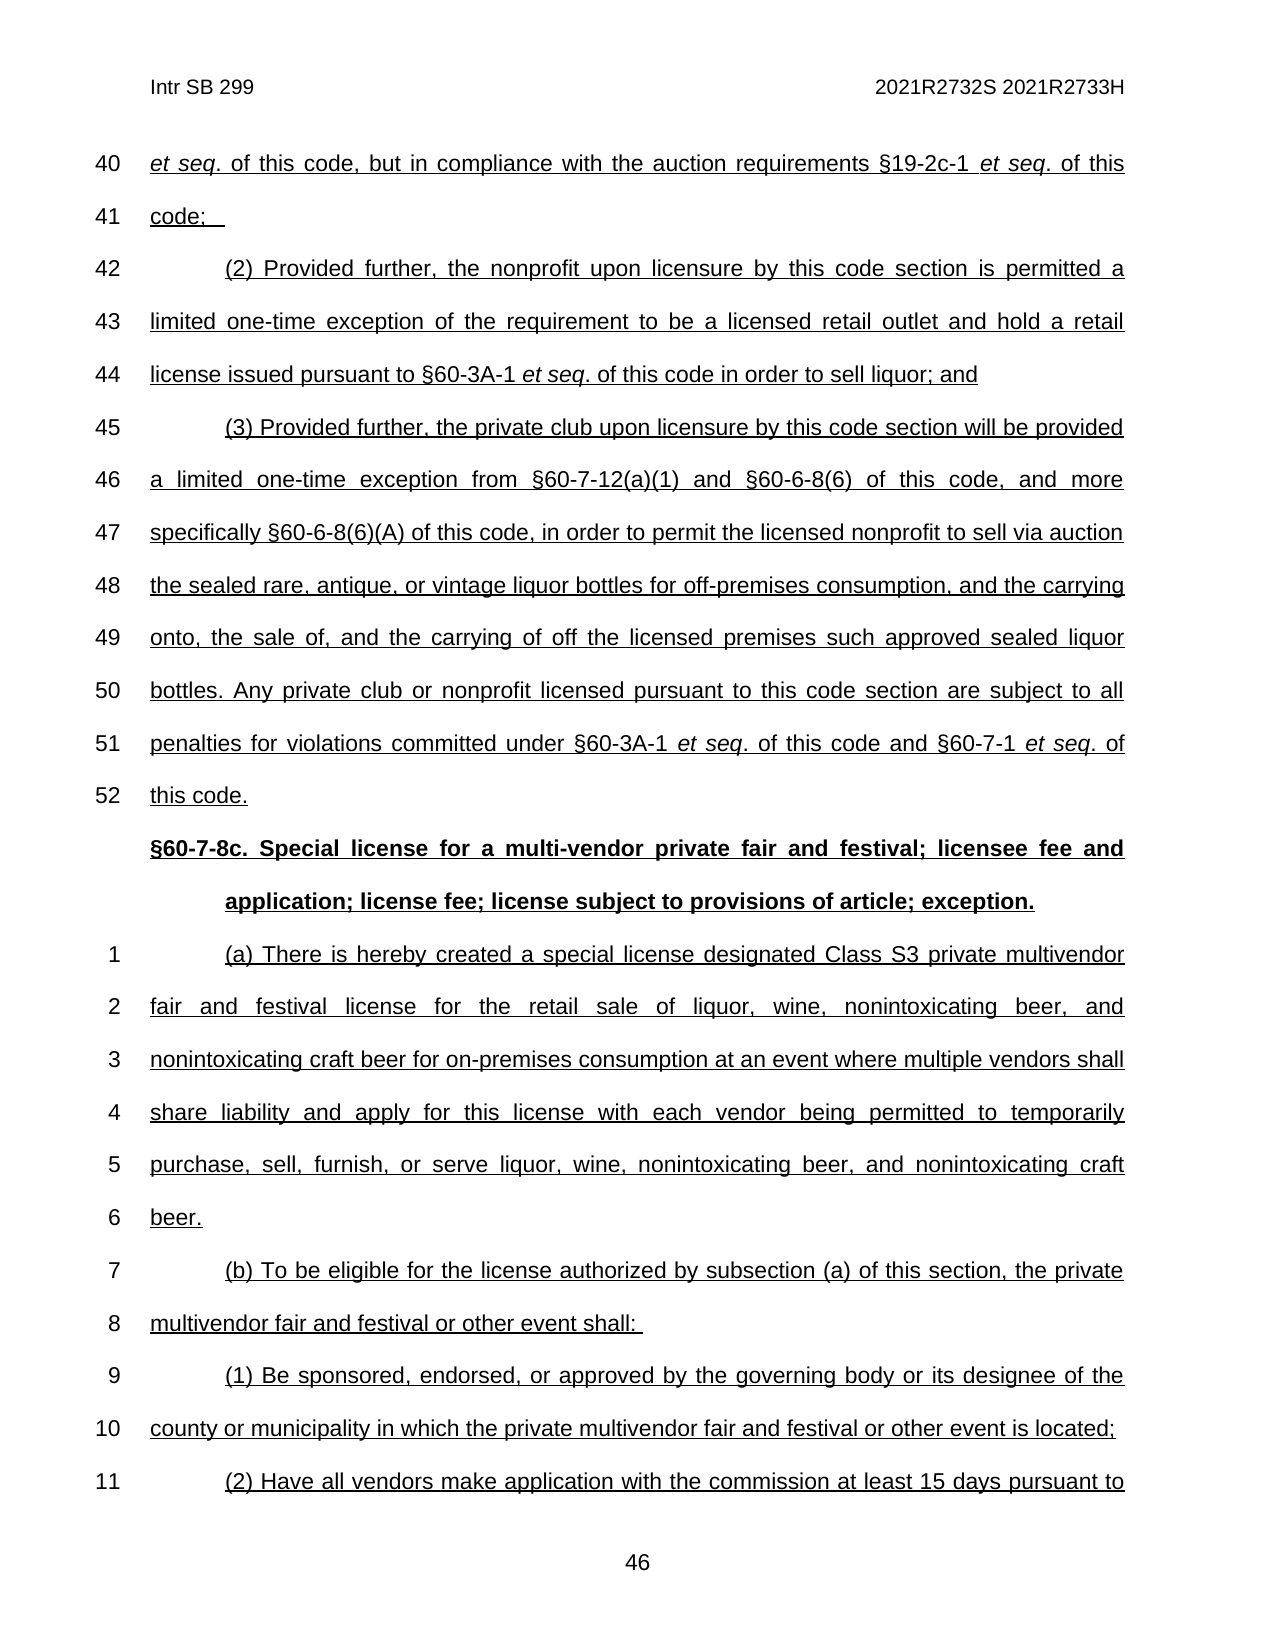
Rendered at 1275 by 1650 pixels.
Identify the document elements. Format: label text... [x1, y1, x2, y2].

text (3) Provided further, the private club upon licensure by this code section will be provided a limited one-time exception from §60-7-12(a)(1) and §60-6-8(6) of this code, and more specifically §60-6-8(6)(A) of this code, in order to permit the licensed nonprofit to sell via auction the sealed rare, antique, or vintage liquor bottles for off-premises consumption, and the carrying onto, the sale of, and the carrying of off the licensed premises such approved sealed liquor bottles. Any private club or nonprofit licensed pursuant to this code section are subject to all penalties for violations committed under §60-3A-1 et seq. of this code and §60-7-1 et seq. of this code. [150, 648, 1125, 753]
text (3) Provided further, the private club upon licensure by this code section will be provided a limited one-time exception from §60-7-12(a)(1) and §60-6-8(6) of this code, and more specifically §60-6-8(6)(A) of this code, in order to permit the licensed nonprofit to sell via auction the sealed rare, antique, or vintage liquor bottles for off-premises consumption, and the carrying onto, the sale of, and the carrying of off the licensed premises such approved sealed liquor bottles. Any private club or nonprofit licensed pursuant to this code section are subject to all penalties for violations committed under §60-3A-1 et seq. of this code and §60-7-1 et seq. of this code. [150, 596, 1125, 647]
text (a) There is hereby created a special license designated Class S3 private multivendor fair and festival license for the retail sale of liquor, wine, nonintoxicating beer, and nonintoxicating craft beer for on-premises consumption at an event where multiple vendors shall share liability and apply for this license with each vendor being permitted to temporarily purchase, sell, furnish, or serve liquor, wine, nonintoxicating beer, and nonintoxicating craft beer. [150, 1175, 1125, 1231]
text (2) Provided further, the nonprofit upon licensure by this code section is permitted a limited one-time exception of the requirement to be a licensed retail outlet and hold a retail license issued pursuant to §60-3A-1 et seq. of this code in order to sell liquor; and [150, 332, 1125, 387]
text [150, 1468, 1125, 1494]
text (2) Provided further, the nonprofit upon licensure by this code section is permitted a limited one-time exception of the requirement to be a licensed retail outlet and hold a retail license issued pursuant to §60-3A-1 et seq. of this code in order to sell liquor; and [150, 255, 1125, 331]
text (a) There is hereby created a special license designated Class S3 private multivendor fair and festival license for the retail sale of liquor, wine, nonintoxicating beer, and nonintoxicating craft beer for on-premises consumption at an event where multiple vendors shall share liability and apply for this license with each vendor being permitted to temporarily purchase, sell, furnish, or serve liquor, wine, nonintoxicating beer, and nonintoxicating craft beer. [150, 1017, 1125, 1069]
text (a) There is hereby created a special license designated Class S3 private multivendor fair and festival license for the retail sale of liquor, wine, nonintoxicating beer, and nonintoxicating craft beer for on-premises consumption at an event where multiple vendors shall share liability and apply for this license with each vendor being permitted to temporarily purchase, sell, furnish, or serve liquor, wine, nonintoxicating beer, and nonintoxicating craft beer. [150, 1123, 1125, 1174]
subtitle §60-7-8c. Special license for a multi-vendor private fair and festival; licensee fee and application; license fee; license subject to provisions of article; exception. [150, 835, 1125, 858]
text (1) Be sponsored, endorsed, or approved by the governing body or its designee of the county or municipality in which the private multivendor fair and festival or other event is located; [150, 1362, 1125, 1441]
text (a) There is hereby created a special license designated Class S3 private multivendor fair and festival license for the retail sale of liquor, wine, nonintoxicating beer, and nonintoxicating craft beer for on-premises consumption at an event where multiple vendors shall share liability and apply for this license with each vendor being permitted to temporarily purchase, sell, furnish, or serve liquor, wine, nonintoxicating beer, and nonintoxicating craft beer. [150, 1070, 1125, 1121]
text (b) To be eligible for the license authorized by subsection (a) of this section, the private multivendor fair and festival or other event shall: [150, 1257, 1125, 1336]
text (3) Provided further, the private club upon licensure by this code section will be provided a limited one-time exception from §60-7-12(a)(1) and §60-6-8(6) of this code, and more specifically §60-6-8(6)(A) of this code, in order to permit the licensed nonprofit to sell via auction the sealed rare, antique, or vintage liquor bottles for off-premises consumption, and the carrying onto, the sale of, and the carrying of off the licensed premises such approved sealed liquor bottles. Any private club or nonprofit licensed pursuant to this code section are subject to all penalties for violations committed under §60-3A-1 et seq. of this code and §60-7-1 et seq. of this code. [150, 413, 1125, 594]
text (a) There is hereby created a special license designated Class S3 private multivendor fair and festival license for the retail sale of liquor, wine, nonintoxicating beer, and nonintoxicating craft beer for on-premises consumption at an event where multiple vendors shall share liability and apply for this license with each vendor being permitted to temporarily purchase, sell, furnish, or serve liquor, wine, nonintoxicating beer, and nonintoxicating craft beer. [150, 941, 1125, 1016]
subtitle §60-7-8c. Special license for a multi-vendor private fair and festival; licensee fee and application; license fee; license subject to provisions of article; exception. [150, 859, 1125, 914]
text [150, 150, 1125, 229]
text (3) Provided further, the private club upon licensure by this code section will be provided a limited one-time exception from §60-7-12(a)(1) and §60-6-8(6) of this code, and more specifically §60-6-8(6)(A) of this code, in order to permit the licensed nonprofit to sell via auction the sealed rare, antique, or vintage liquor bottles for off-premises consumption, and the carrying onto, the sale of, and the carrying of off the licensed premises such approved sealed liquor bottles. Any private club or nonprofit licensed pursuant to this code section are subject to all penalties for violations committed under §60-3A-1 et seq. of this code and §60-7-1 et seq. of this code. [150, 754, 1125, 809]
